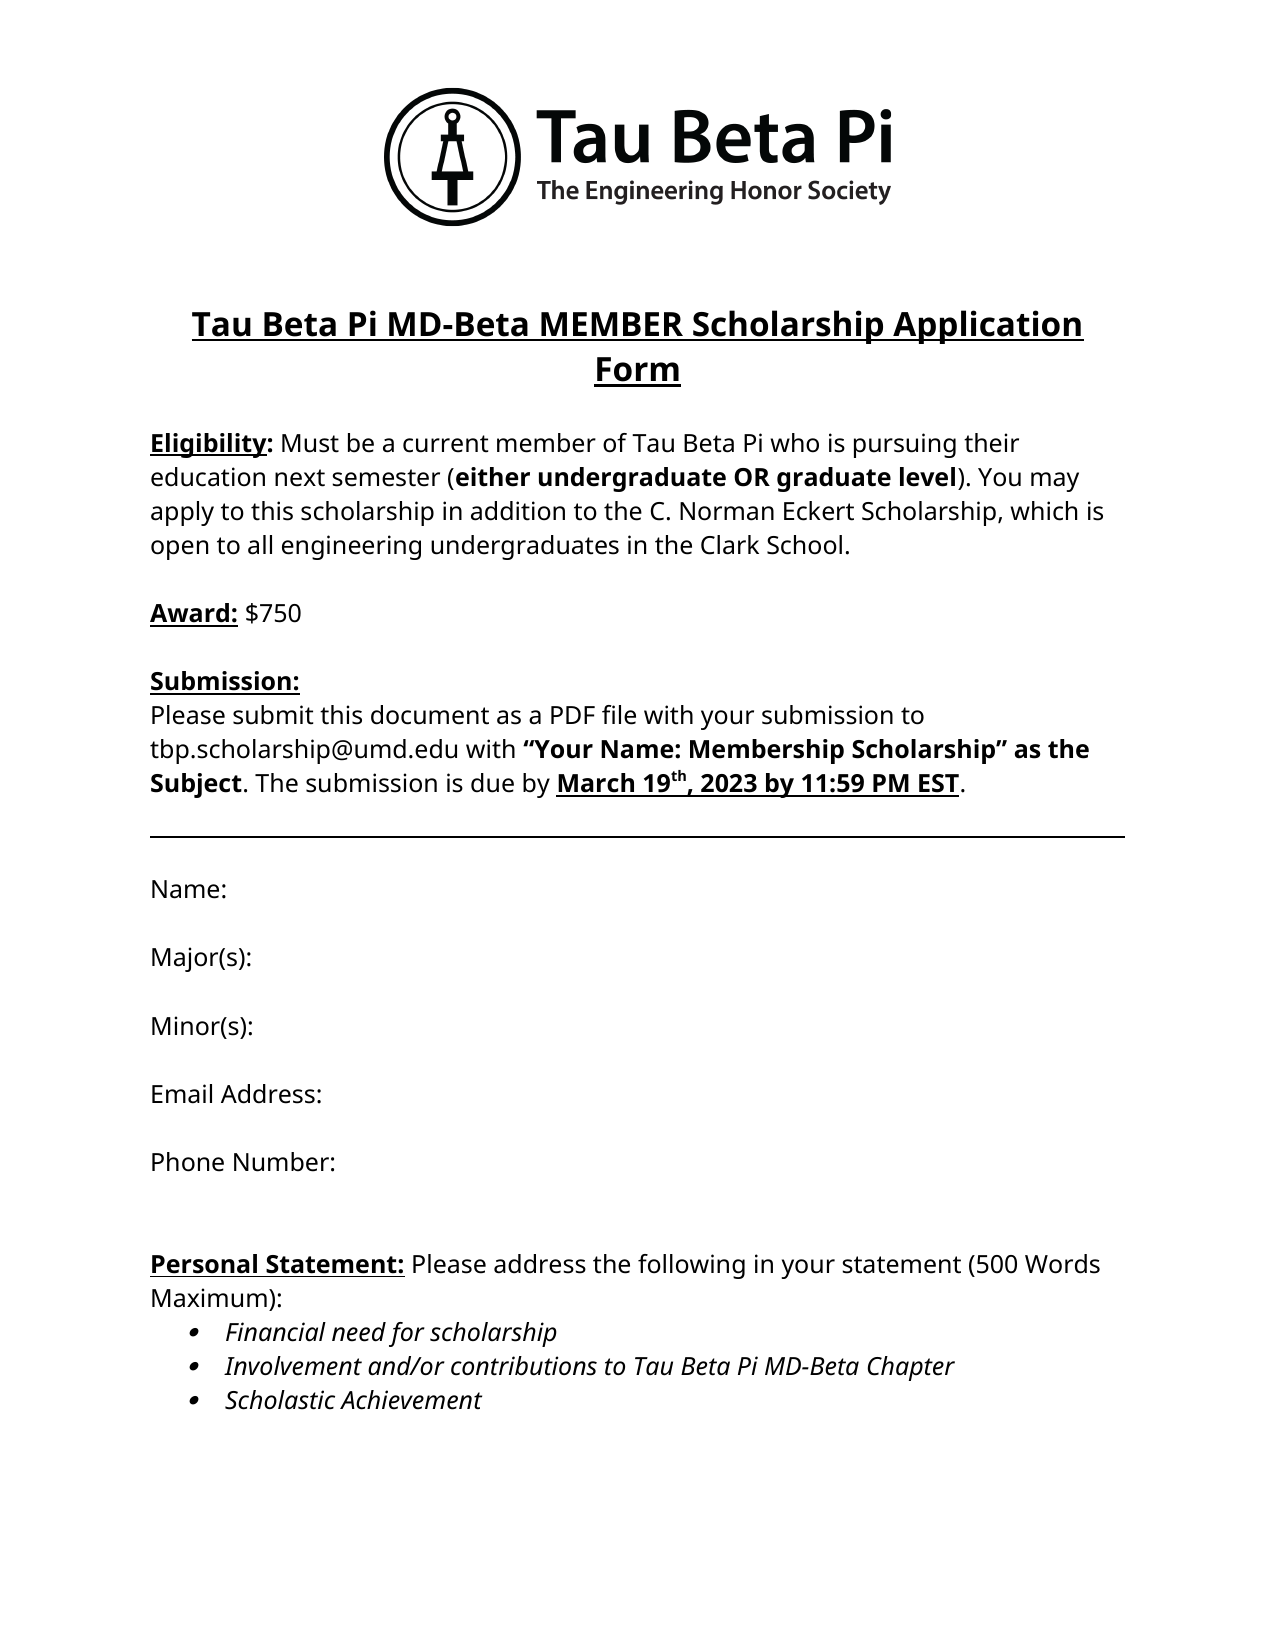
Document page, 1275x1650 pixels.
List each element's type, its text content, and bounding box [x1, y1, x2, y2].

text Minor(s): [150, 1008, 1125, 1042]
list Involvement and/or contributions to Tau Beta Pi MD-Beta Chapter [187, 1349, 1125, 1383]
text Email Address: [150, 1076, 1125, 1110]
text Phone Number: [150, 1144, 1125, 1178]
picture [333, 75, 942, 240]
text Personal Statement: Please address the following in your statement (500 Words Maximum): [150, 1247, 1125, 1315]
text Please submit this document as a PDF file with your submission to tbp.scholarship@umd.edu with “Your Name: Membership Scholarship” as the Subject. The submission is due by March 19th, 2023 by 11:59 PM EST. [150, 698, 1125, 800]
list Financial need for scholarship [187, 1315, 1125, 1349]
text Award: $750 [150, 596, 1125, 630]
text Tau Beta Pi MD-Beta MEMBER Scholarship Application Form [150, 301, 1125, 391]
text Submission: [150, 664, 1125, 698]
list Scholastic Achievement [187, 1383, 1125, 1417]
text Eligibility: Must be a current member of Tau Beta Pi who is pursuing their education next semester (either undergraduate OR graduate level). You may apply to this scholarship in addition to the C. Norman Eckert Scholarship, which is open to all engineering undergraduates in the Clark School. [150, 426, 1125, 562]
text Name: [150, 872, 1125, 906]
text Major(s): [150, 940, 1125, 974]
